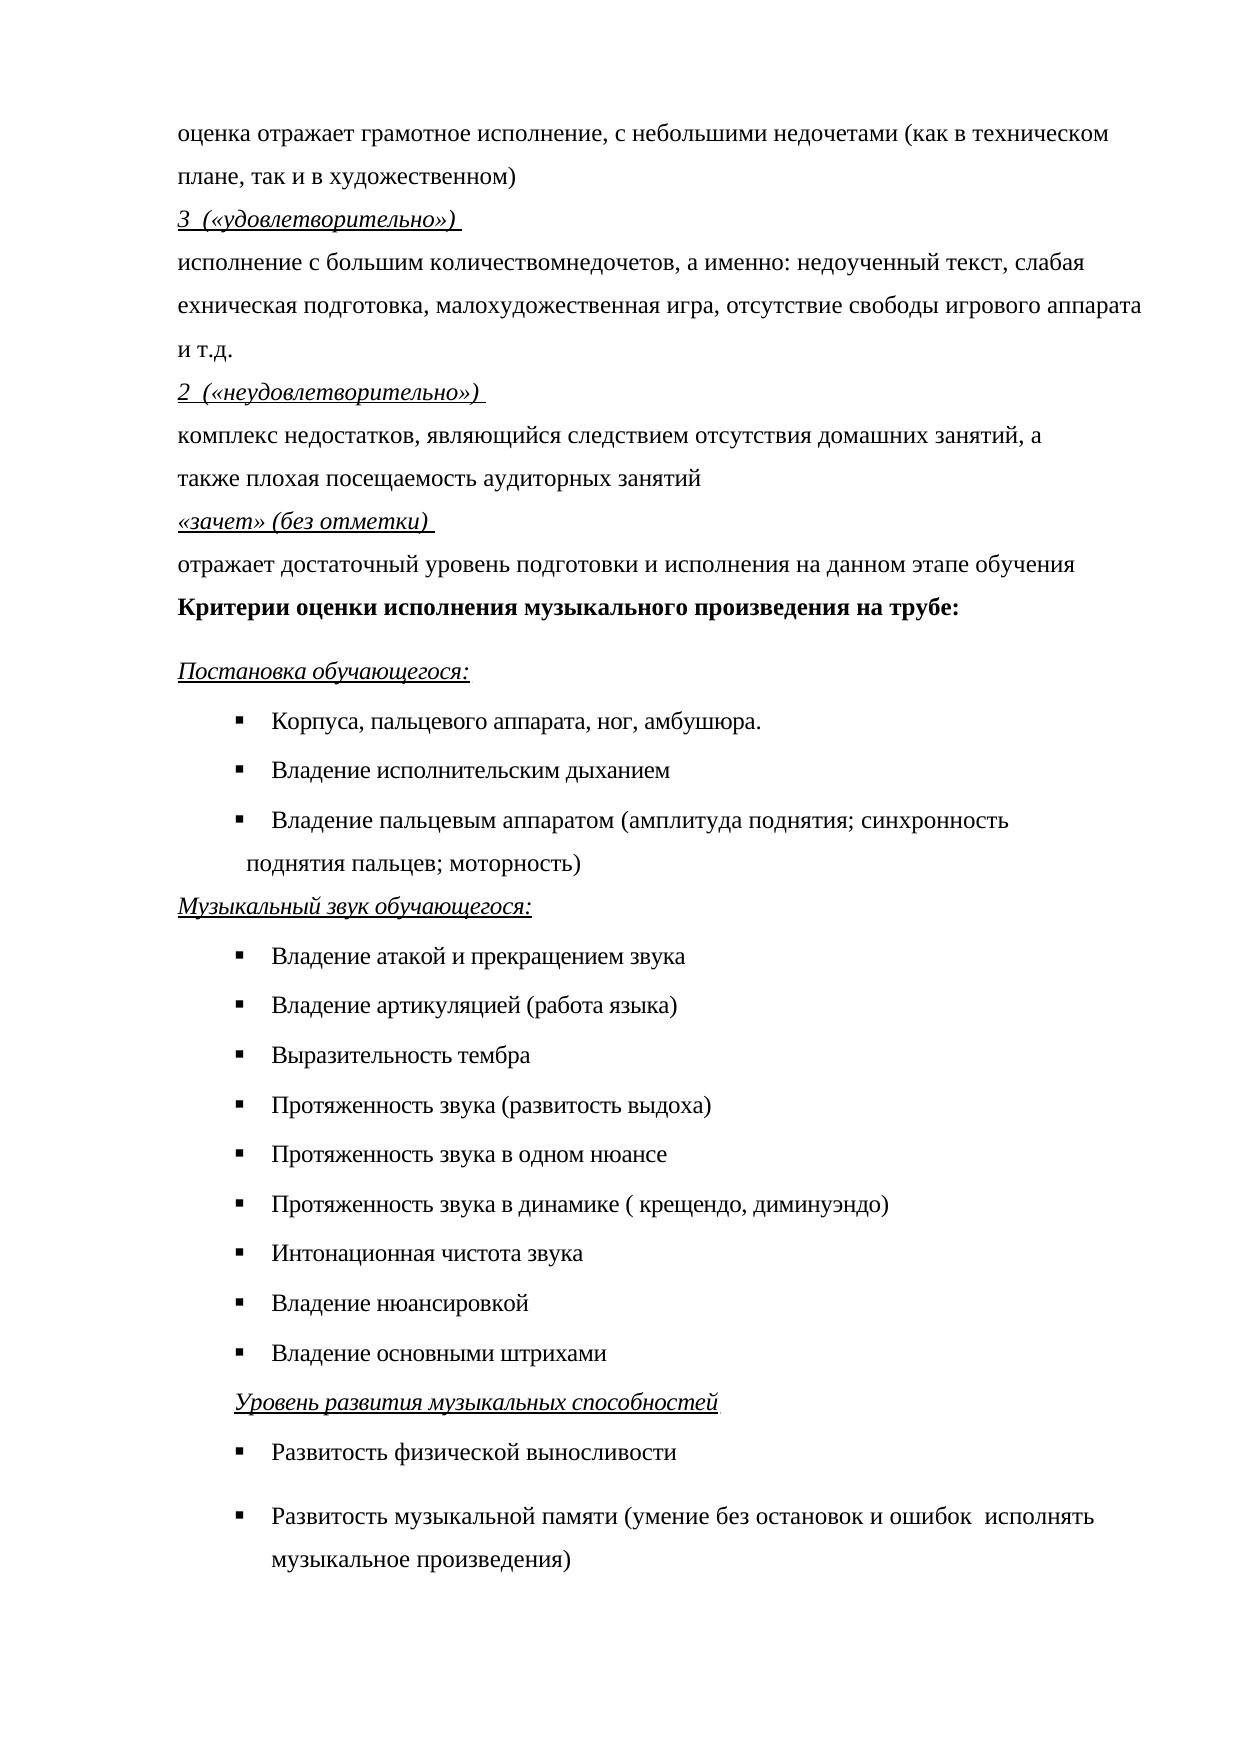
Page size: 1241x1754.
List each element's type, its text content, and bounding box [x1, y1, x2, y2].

list Выразительность тембра [233, 1040, 1152, 1069]
list Владение артикуляцией (работа языка) [233, 991, 1152, 1019]
text плане, так и в художественном) [177, 161, 1152, 190]
list Корпуса, пальцевого аппарата, ног, амбушюра. [233, 706, 1152, 735]
list Протяженность звука в динамике ( крещендо, диминуэндо) [233, 1189, 1152, 1218]
text исполнение с большим количествомнедочетов, а именно: недоученный текст, слабая ехническая подготовка, малохудожественная игра, отсутствие свободы игрового аппарата и т.д. [177, 247, 1152, 362]
list Владение исполнительским дыханием [233, 756, 1152, 784]
text Критерии оценки исполнения музыкального произведения на трубе: [177, 592, 1152, 621]
text 2 («неудовлетворительно») [177, 377, 1152, 406]
text Постановка обучающегося: [177, 656, 1152, 685]
text 3 («удовлетворительно») [177, 204, 1152, 233]
list Развитость музыкальной памяти (умение без остановок и ошибок исполнять музыкальное произведения) [233, 1501, 1152, 1573]
text отражает достаточный уровень подготовки и исполнения на данном этапе обучения [177, 549, 1152, 578]
text комплекс недостатков, являющийся следствием отсутствия домашних занятий, а [177, 420, 1152, 449]
list Владение атакой и прекращением звука [233, 941, 1152, 970]
list поднятия пальцев; моторность) [177, 848, 1152, 877]
text Уровень развития музыкальных способностей [233, 1387, 1152, 1416]
text оценка отражает грамотное исполнение, с небольшими недочетами (как в техническом [177, 118, 1152, 147]
text «зачет» (без отметки) [177, 506, 1152, 535]
list Интонационная чистота звука [233, 1238, 1152, 1267]
list Владение нюансировкой [233, 1288, 1152, 1317]
list Протяженность звука (развитость выдоха) [233, 1090, 1152, 1118]
text также плохая посещаемость аудиторных занятий [177, 463, 1152, 492]
text Музыкальный звук обучающегося: [177, 891, 1152, 920]
list Протяженность звука в одном нюансе [233, 1139, 1152, 1168]
list Владение пальцевым аппаратом (амплитуда поднятия; синхронность [233, 805, 1152, 834]
list Развитость физической выносливости [233, 1437, 1152, 1466]
list Владение основными штрихами [233, 1338, 1152, 1366]
